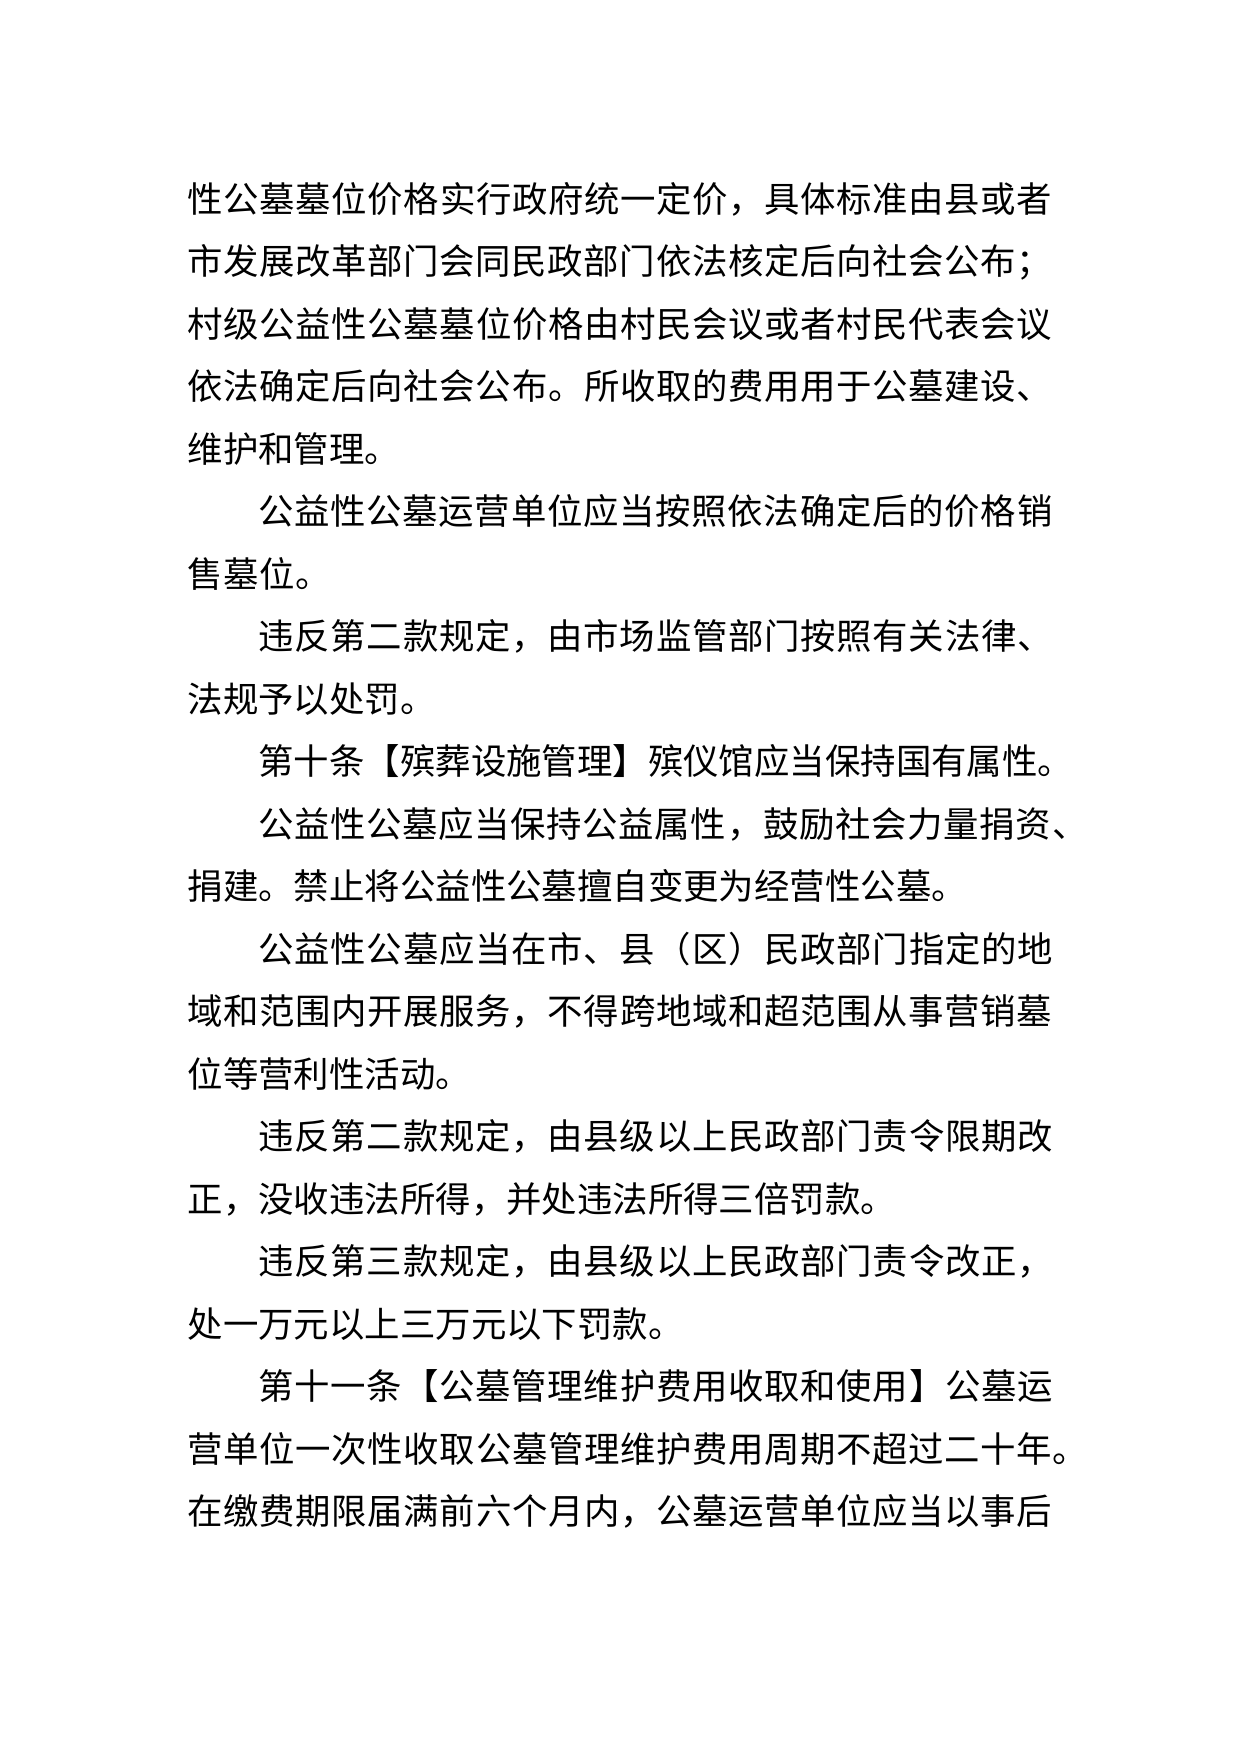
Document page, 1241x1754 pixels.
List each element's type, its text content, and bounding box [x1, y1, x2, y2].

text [187, 1349, 1053, 1537]
text 违反第二款规定，由县级以上民政部门责令限期改正，没收违法所得，并处违法所得三倍罚款。 [187, 1099, 1053, 1224]
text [187, 162, 1053, 474]
text 公益性公墓应当保持公益属性，鼓励社会力量捐资、捐建。禁止将公益性公墓擅自变更为经营性公墓。 [187, 787, 1053, 912]
text 违反第三款规定，由县级以上民政部门责令改正，处一万元以上三万元以下罚款。 [187, 1224, 1053, 1349]
text 第十条【殡葬设施管理】殡仪馆应当保持国有属性。 [187, 724, 1053, 787]
text 公益性公墓应当在市、县（区）民政部门指定的地域和范围内开展服务，不得跨地域和超范围从事营销墓位等营利性活动。 [187, 912, 1053, 1099]
text 违反第二款规定，由市场监管部门按照有关法律、法规予以处罚。 [187, 599, 1053, 724]
text 公益性公墓运营单位应当按照依法确定后的价格销售墓位。 [187, 474, 1053, 599]
